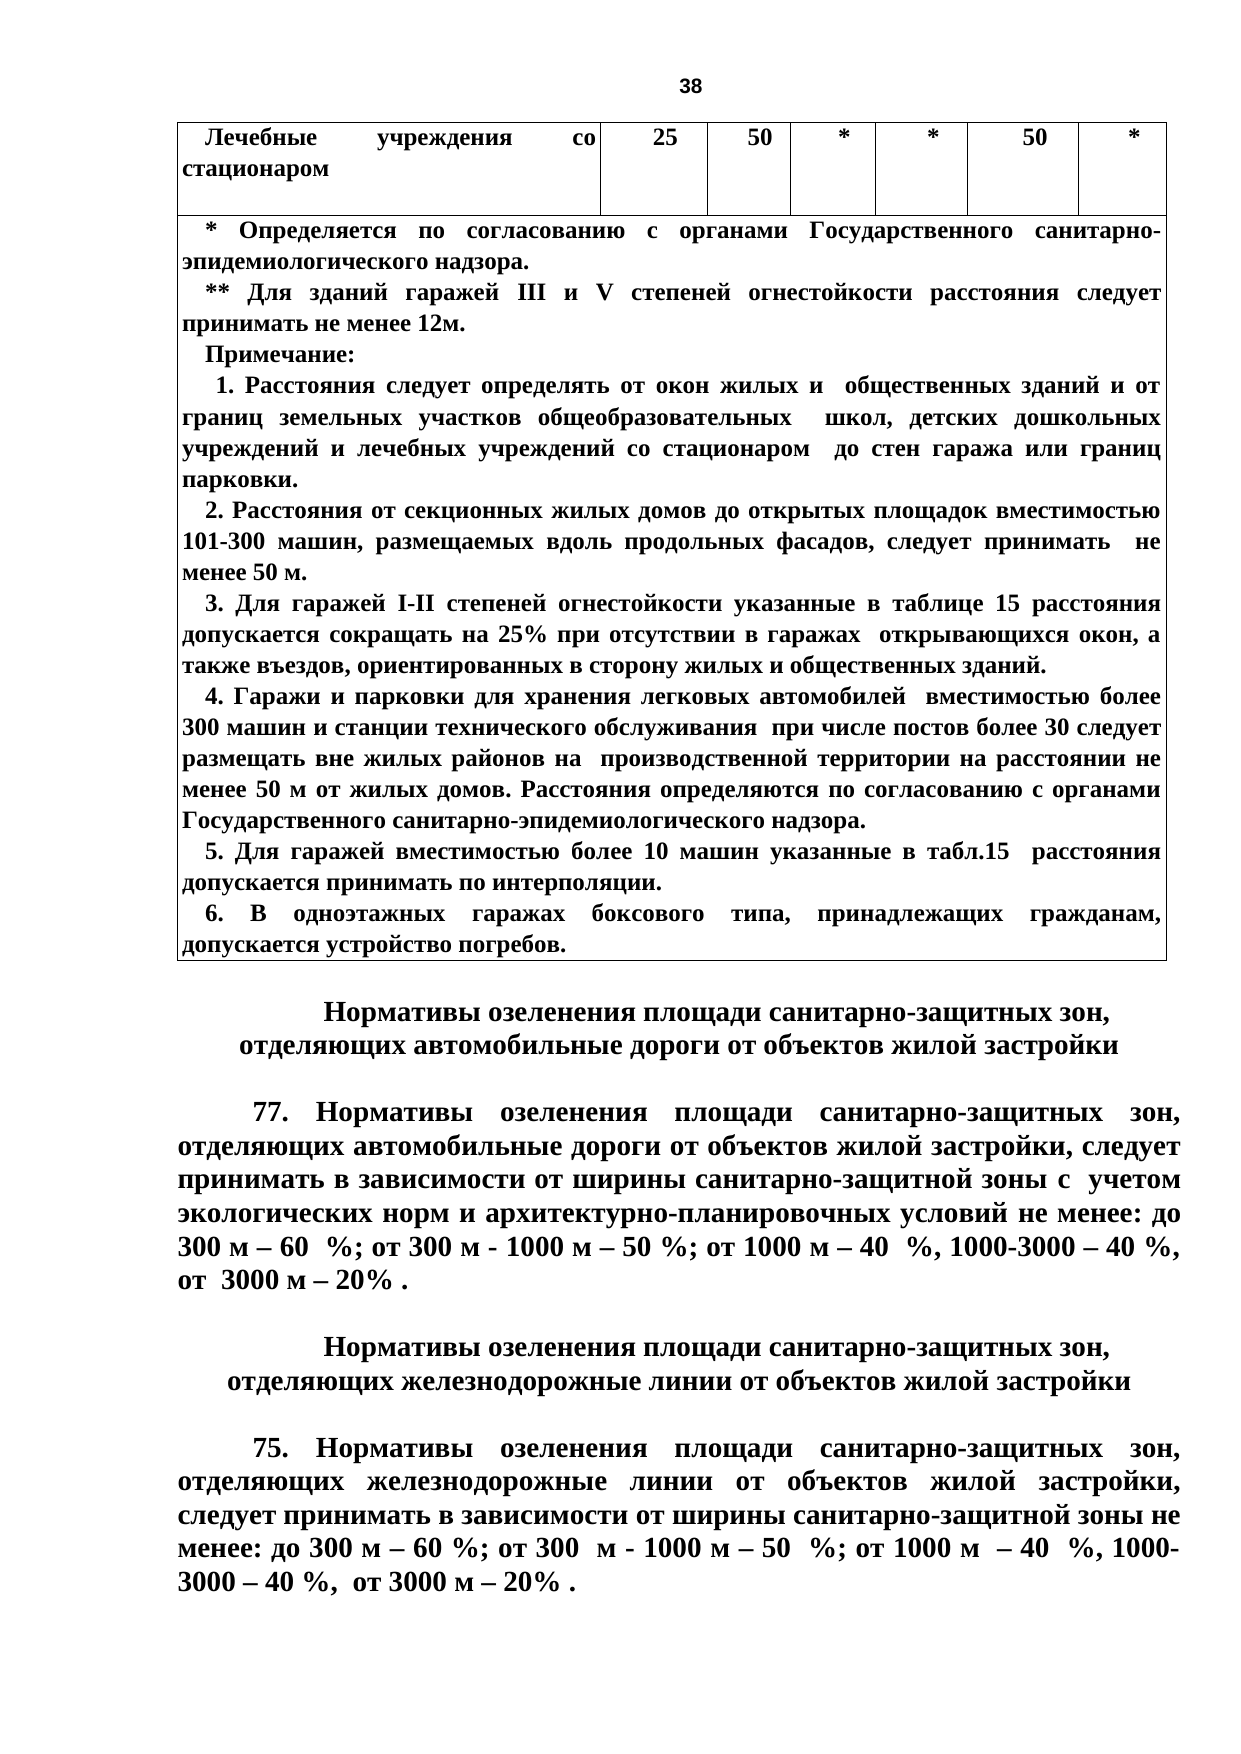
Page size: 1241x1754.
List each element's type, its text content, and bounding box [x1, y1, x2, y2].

table_cell * Определяется по согласованию с органами Государственного санитарно-эпидемиологического надзора. ** Для зданий гаражей III и V степеней огнестойкости расстояния следует принимать не менее 12м. Примечание: 1. Расстояния следует определять от окон жилых и общественных зданий и от границ земельных участков общеобразовательных школ, детских дошкольных учреждений и лечебных учреждений со стационаром до стен гаража или границ парковки. 2. Расстояния от секционных жилых домов до открытых площадок вместимостью 101-300 машин, размещаемых вдоль продольных фасадов, следует принимать не менее . 3. Для гаражей I-II степеней огнестойкости указанные в таблице 15 расстояния допускается сокращать на 25% при отсутствии в гаражах открывающихся окон, а также въездов, ориентированных в сторону жилых и общественных зданий. 4. Гаражи и парковки для хранения легковых автомобилей вместимостью более 300 машин и станции технического обслуживания при числе постов более 30 следует размещать вне жилых районов на производственной территории на расстоянии не менее от жилых домов. Расстояния определяются по согласованию с органами Государственного санитарно-эпидемиологического надзора. 5. Для гаражей вместимостью более 10 машин указанные в табл.15 расстояния допускается принимать по интерполяции. 6. В одноэтажных гаражах боксового типа, принадлежащих гражданам, допускается устройство погребов. [178, 216, 1166, 960]
table_cell * [876, 123, 967, 215]
text Нормативы озеленения площади санитарно-защитных зон, отделяющих железнодорожные линии от объектов жилой застройки [177, 1329, 1181, 1396]
table_cell 25 [601, 123, 707, 215]
table_cell Лечебные учреждения со стационаром [178, 123, 600, 215]
text 75. Нормативы озеленения площади санитарно-защитных зон, отделяющих железнодорожные линии от объектов жилой застройки, следует принимать в зависимости от ширины санитарно-защитной зоны не менее: до – 60 %; от 300 м - – 50 %; от – 40 %, 1000-3000 – 40 %, от – 20% . [177, 1430, 1181, 1598]
table_cell * [1079, 123, 1166, 215]
table_cell * [791, 123, 875, 215]
text Нормативы озеленения площади санитарно-защитных зон, отделяющих автомобильные дороги от объектов жилой застройки [177, 994, 1181, 1061]
table_cell 50 [708, 123, 790, 215]
table_cell 50 [968, 123, 1078, 215]
text 77. Нормативы озеленения площади санитарно-защитных зон, отделяющих автомобильные дороги от объектов жилой застройки, следует принимать в зависимости от ширины санитарно-защитной зоны с учетом экологических норм и архитектурно-планировочных условий не менее: до – 60 %; от - – 50 %; от – 40 %, 1000-3000 – 40 %, от – 20% . [177, 1094, 1181, 1296]
